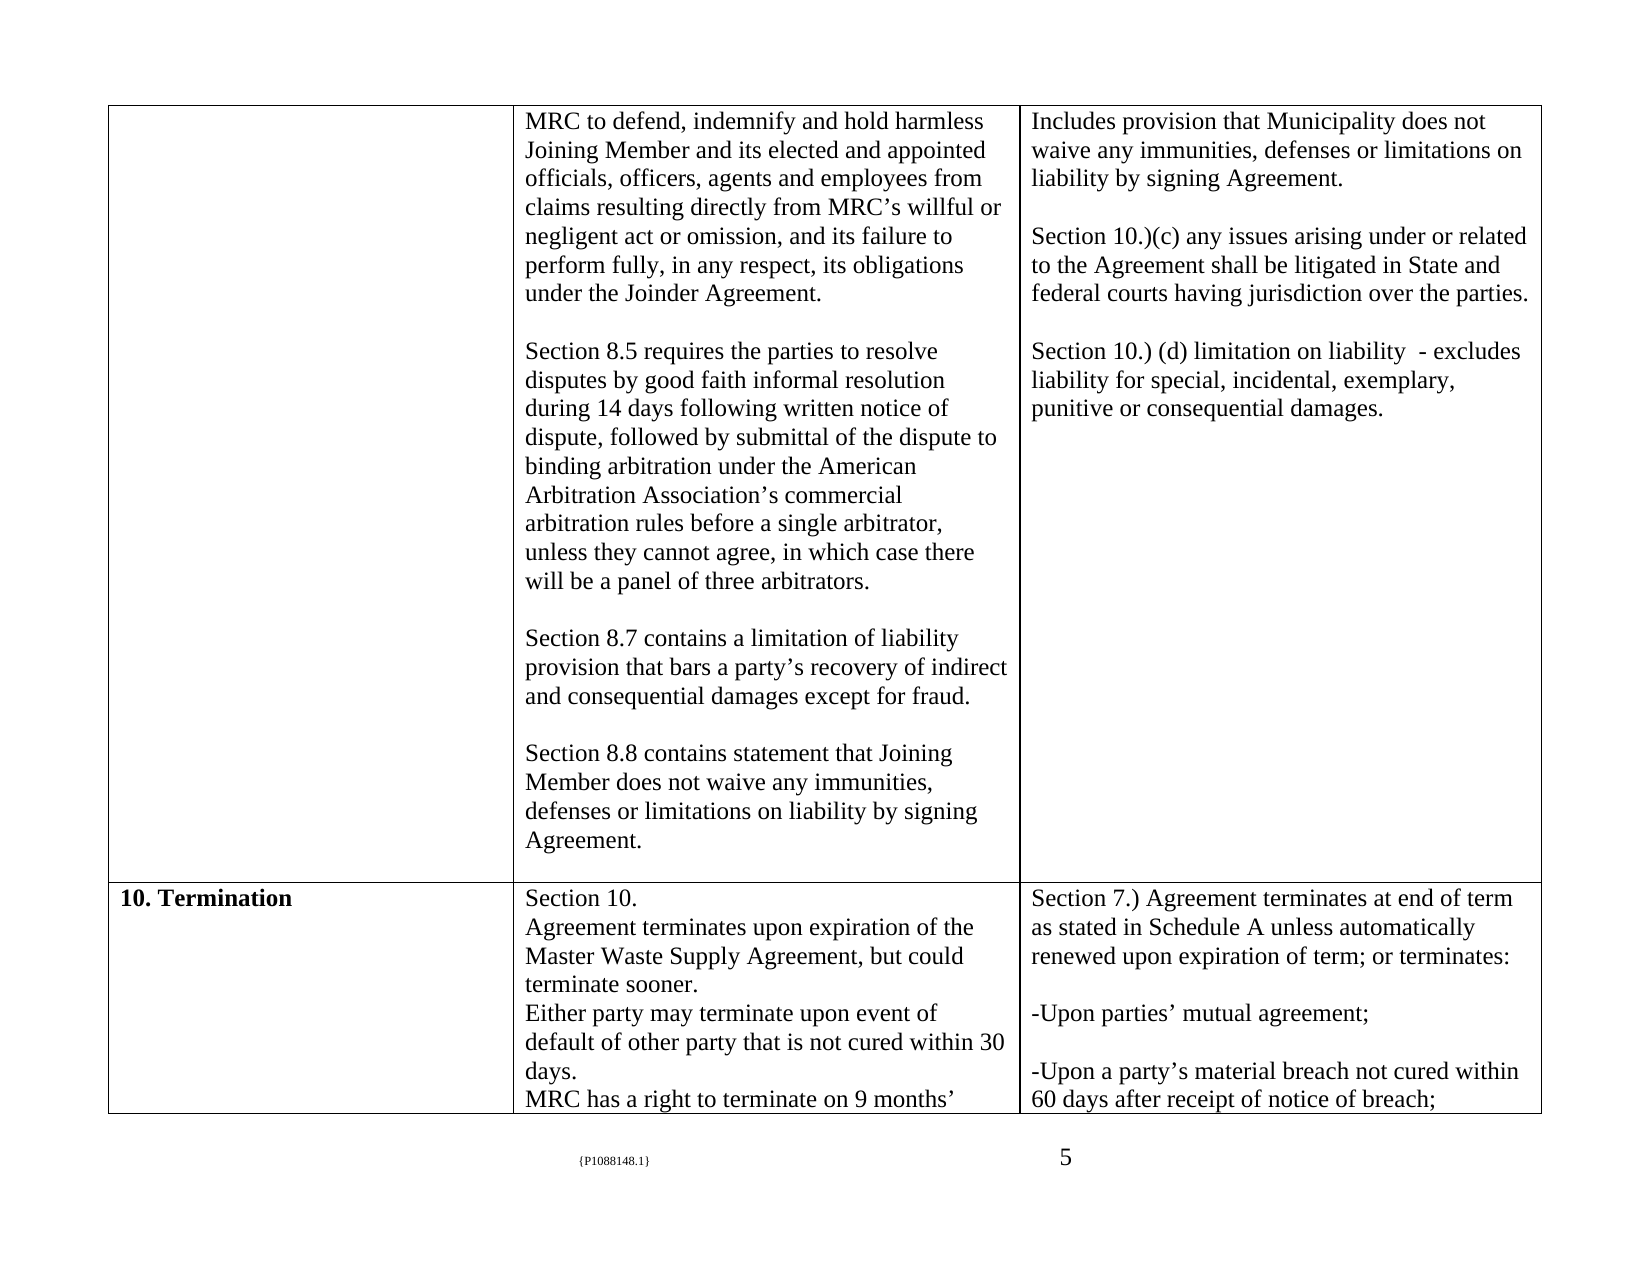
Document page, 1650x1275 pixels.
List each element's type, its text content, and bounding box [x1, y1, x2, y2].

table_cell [514, 106, 1019, 882]
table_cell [514, 883, 1019, 1113]
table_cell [109, 106, 513, 882]
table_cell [1021, 883, 1541, 1113]
table_cell 10. Termination [109, 883, 513, 1113]
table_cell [1021, 106, 1541, 882]
